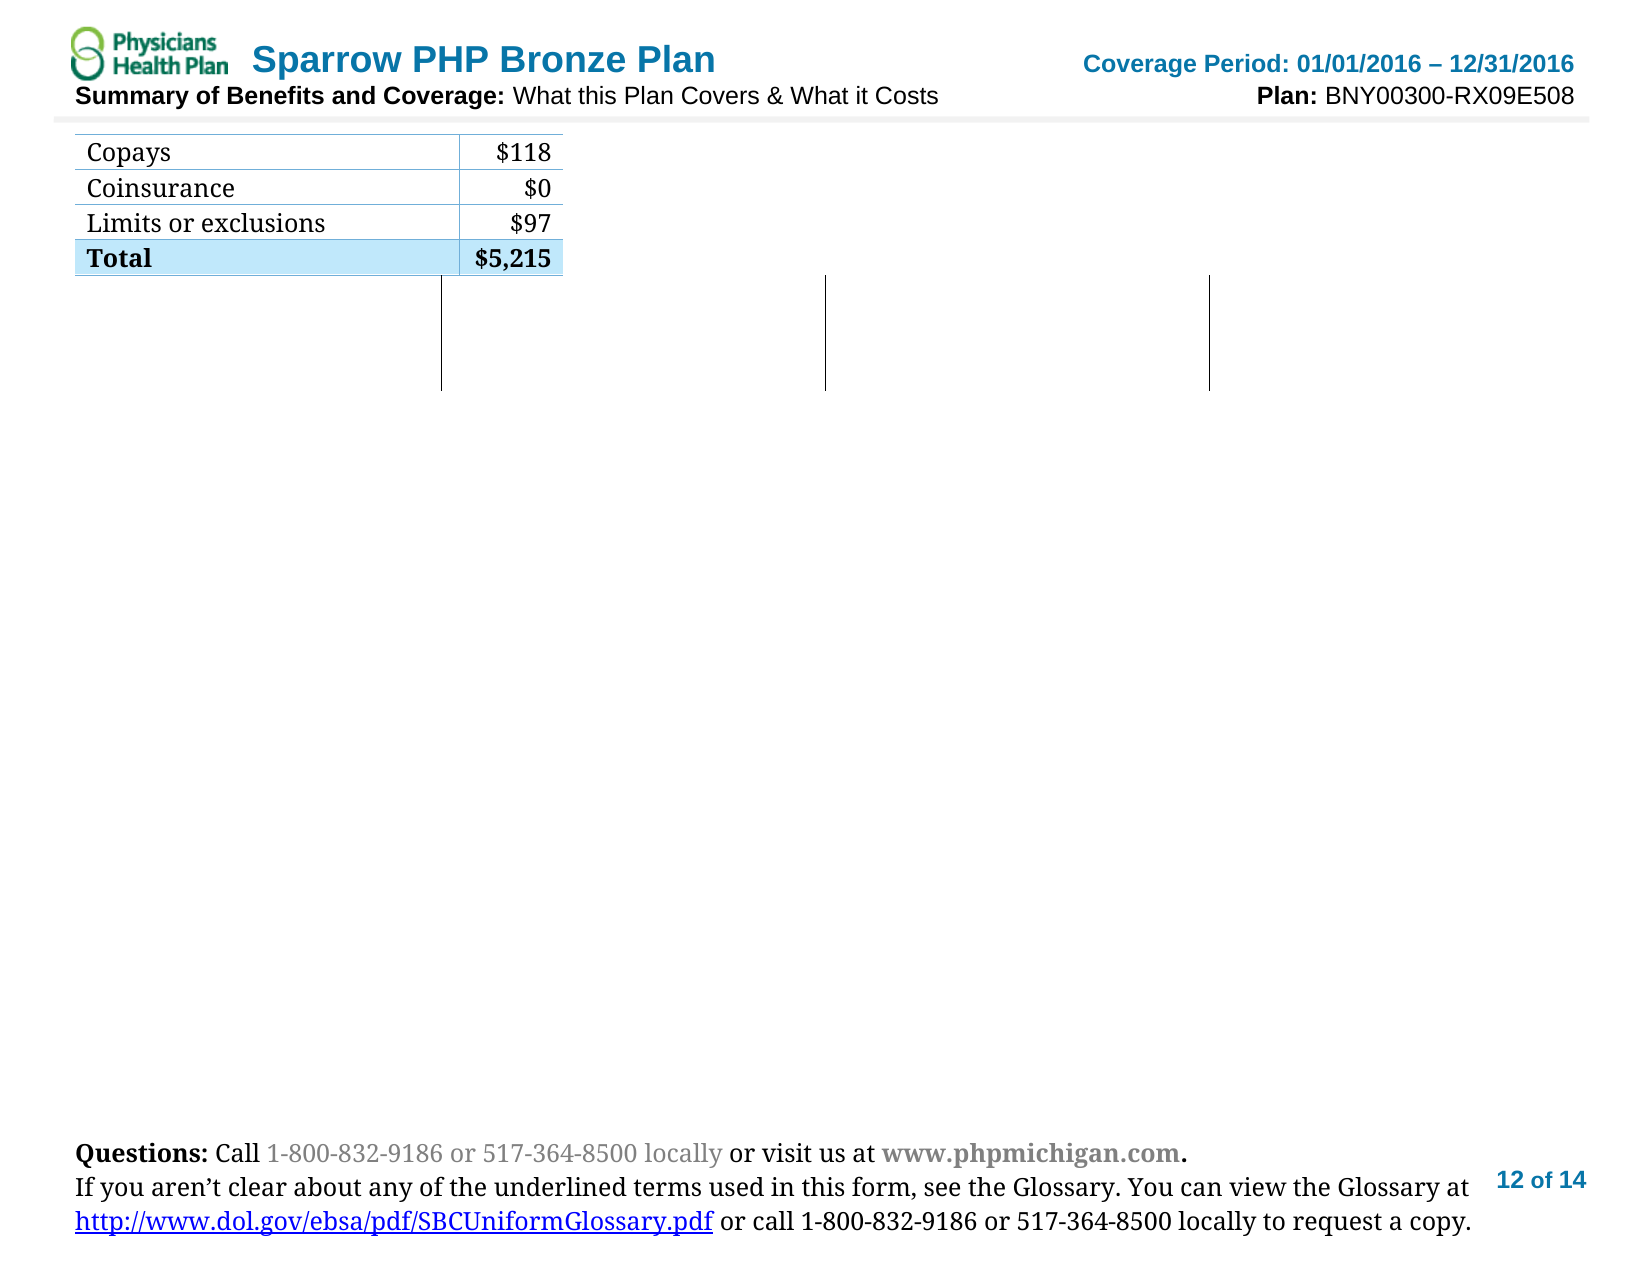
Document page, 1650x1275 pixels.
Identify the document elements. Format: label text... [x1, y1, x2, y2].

table_cell $97 [460, 205, 563, 239]
picture [200, 93, 206, 102]
table_cell $118 [460, 135, 563, 169]
table_cell Limits or exclusions [75, 205, 459, 239]
table_cell $5,215 [460, 240, 563, 274]
table_cell Total [75, 240, 459, 274]
table_cell $0 [460, 170, 563, 204]
picture [71, 6, 228, 102]
table_cell Coinsurance [75, 170, 459, 204]
table_cell Copays [75, 135, 459, 169]
